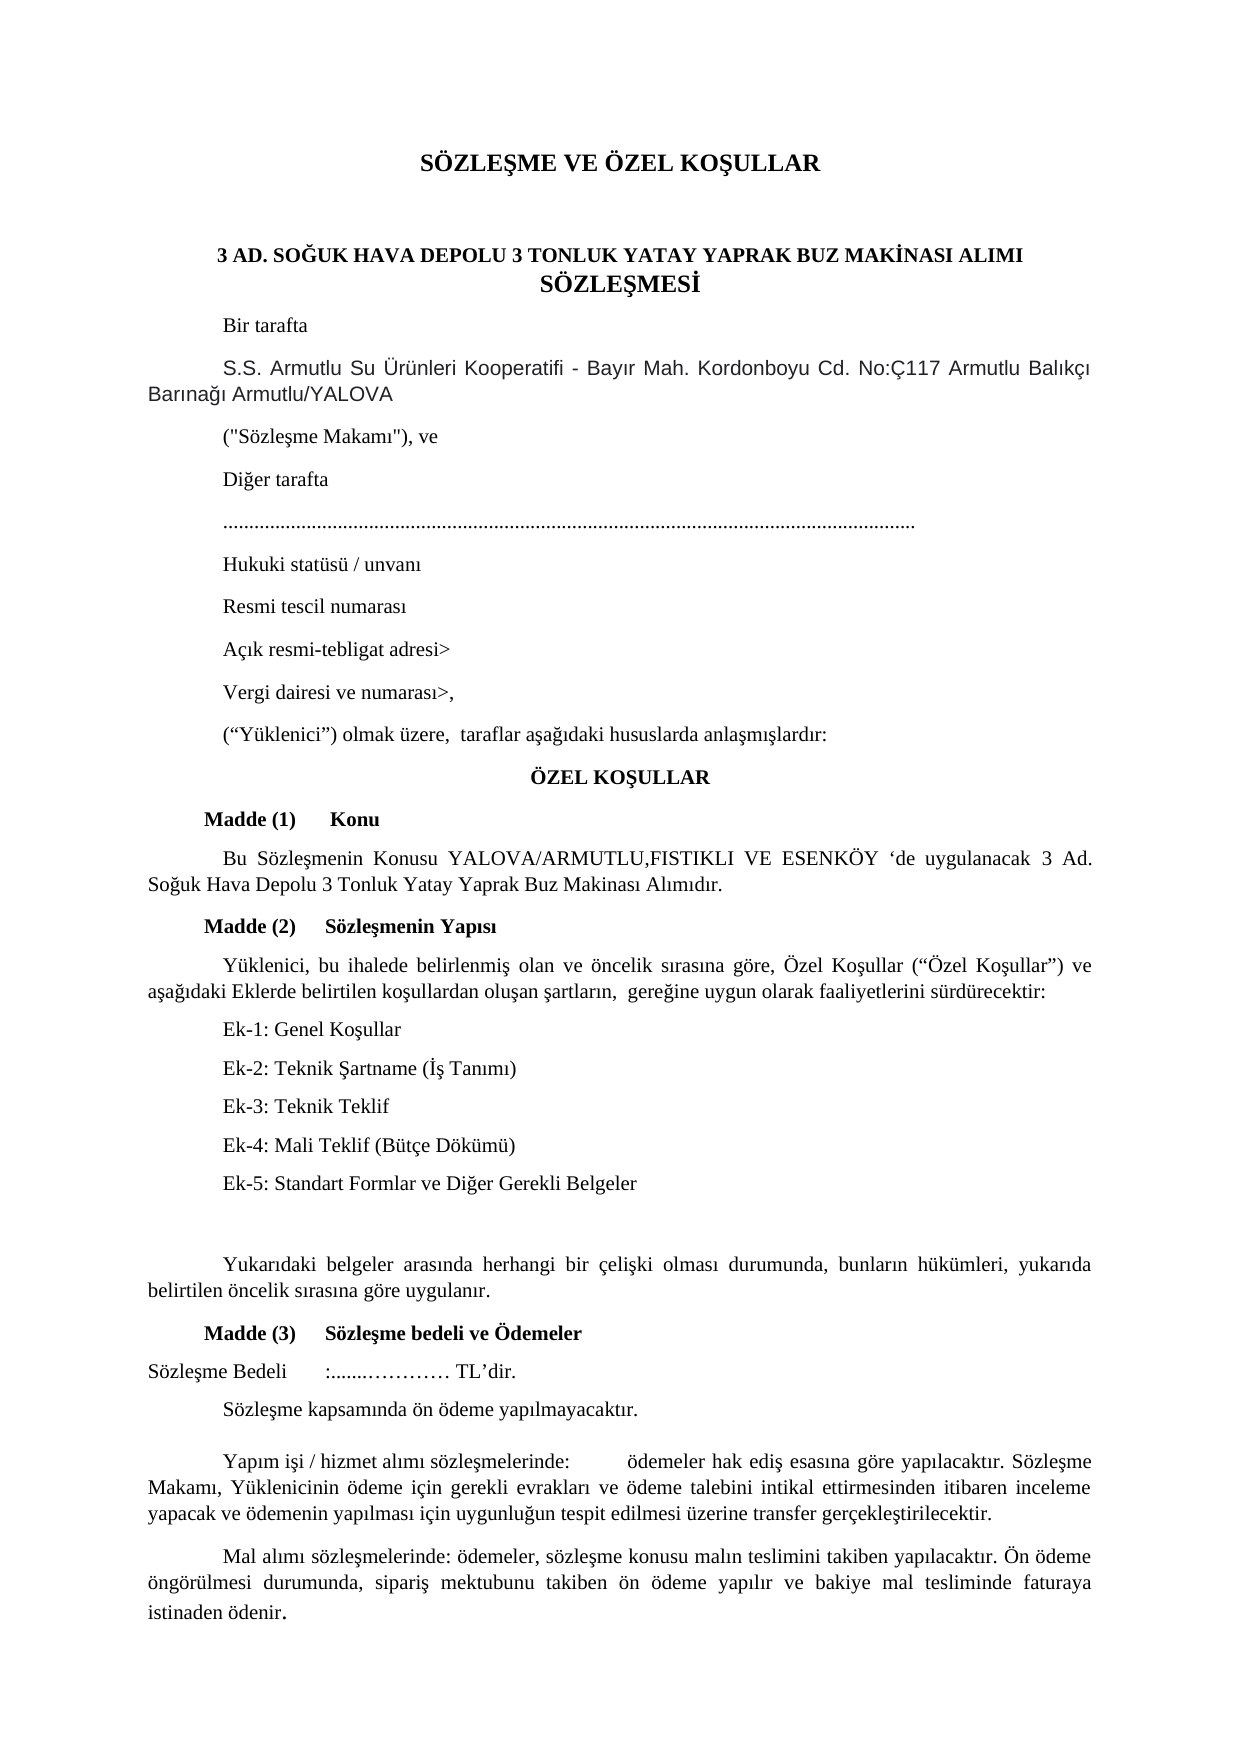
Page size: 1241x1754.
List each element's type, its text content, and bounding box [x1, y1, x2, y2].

text Vergi dairesi ve numarası>, [148, 679, 1093, 704]
list Sözleşmenin Yapısı [204, 914, 1093, 938]
text Diğer tarafta [148, 467, 1093, 491]
list Sözleşme bedeli ve Ödemeler [204, 1321, 1093, 1344]
text 3 AD. SOĞUK HAVA DEPOLU 3 TONLUK YATAY YAPRAK BUZ MAKİNASI ALIMI SÖZLEŞMESİ [148, 243, 1093, 298]
text SÖZLEŞME VE ÖZEL KOŞULLAR [148, 148, 1093, 176]
text Bir tarafta [148, 313, 1093, 337]
text Sözleşme kapsamında ön ödeme yapılmayacaktır. [148, 1397, 1093, 1421]
text Ek-2: Teknik Şartname (İş Tanımı) [148, 1056, 1093, 1080]
list Konu [204, 807, 1093, 831]
text Yapım işi / hizmet alımı sözleşmelerinde: ödemeler hak ediş esasına göre yapılacaktır. Sözleşme Makamı, Yüklenicinin ödeme için gerekli evrakları ve ödeme talebini intikal ettirmesinden itibaren inceleme yapacak ve ödemenin yapılması için uygunluğun tespit edilmesi üzerine transfer gerçekleştirilecektir. [148, 1449, 1093, 1525]
text Yüklenici, bu ihalede belirlenmiş olan ve öncelik sırasına göre, Özel Koşullar (“Özel Koşullar”) ve aşağıdaki Eklerde belirtilen koşullardan oluşan şartların, gereğine uygun olarak faaliyetlerini sürdürecektir: [148, 953, 1093, 1003]
text ÖZEL KOŞULLAR [148, 765, 1093, 789]
text Bu Sözleşmenin Konusu YALOVA/ARMUTLU,FISTIKLI VE ESENKÖY ‘de uygulanacak 3 Ad. Soğuk Hava Depolu 3 Tonluk Yatay Yaprak Buz Makinası Alımıdır. [148, 846, 1093, 896]
text Ek-4: Mali Teklif (Bütçe Dökümü) [148, 1132, 1093, 1157]
text Resmi tescil numarası [148, 594, 1093, 618]
text Mal alımı sözleşmelerinde: ödemeler, sözleşme konusu malın teslimini takiben yapılacaktır. Ön ödeme öngörülmesi durumunda, sipariş mektubunu takiben ön ödeme yapılır ve bakiye mal tesliminde faturaya istinaden ödenir. [148, 1544, 1093, 1625]
text Ek-1: Genel Koşullar [148, 1017, 1093, 1041]
text S.S. Armutlu Su Ürünleri Kooperatifi - Bayır Mah. Kordonboyu Cd. No:Ç117 Armutlu Balıkçı Barınağı Armutlu/YALOVA [148, 356, 1093, 405]
text Yukarıdaki belgeler arasında herhangi bir çelişki olması durumunda, bunların hükümleri, yukarıda belirtilen öncelik sırasına göre uygulanır. [148, 1252, 1093, 1302]
text Ek-5: Standart Formlar ve Diğer Gerekli Belgeler [148, 1171, 1093, 1195]
text Açık resmi-tebligat adresi> [148, 637, 1093, 661]
text (“Yüklenici”) olmak üzere, taraflar aşağıdaki hususlarda anlaşmışlardır: [148, 722, 1093, 746]
list Sözleşme Bedeli :.......………… TL’dir. [148, 1359, 1093, 1383]
text Hukuki statüsü / unvanı [148, 552, 1093, 576]
text ("Sözleşme Makamı"), ve [148, 424, 1093, 448]
text ..................................................................................................................................... [148, 509, 1093, 533]
text Ek-3: Teknik Teklif [148, 1094, 1093, 1118]
